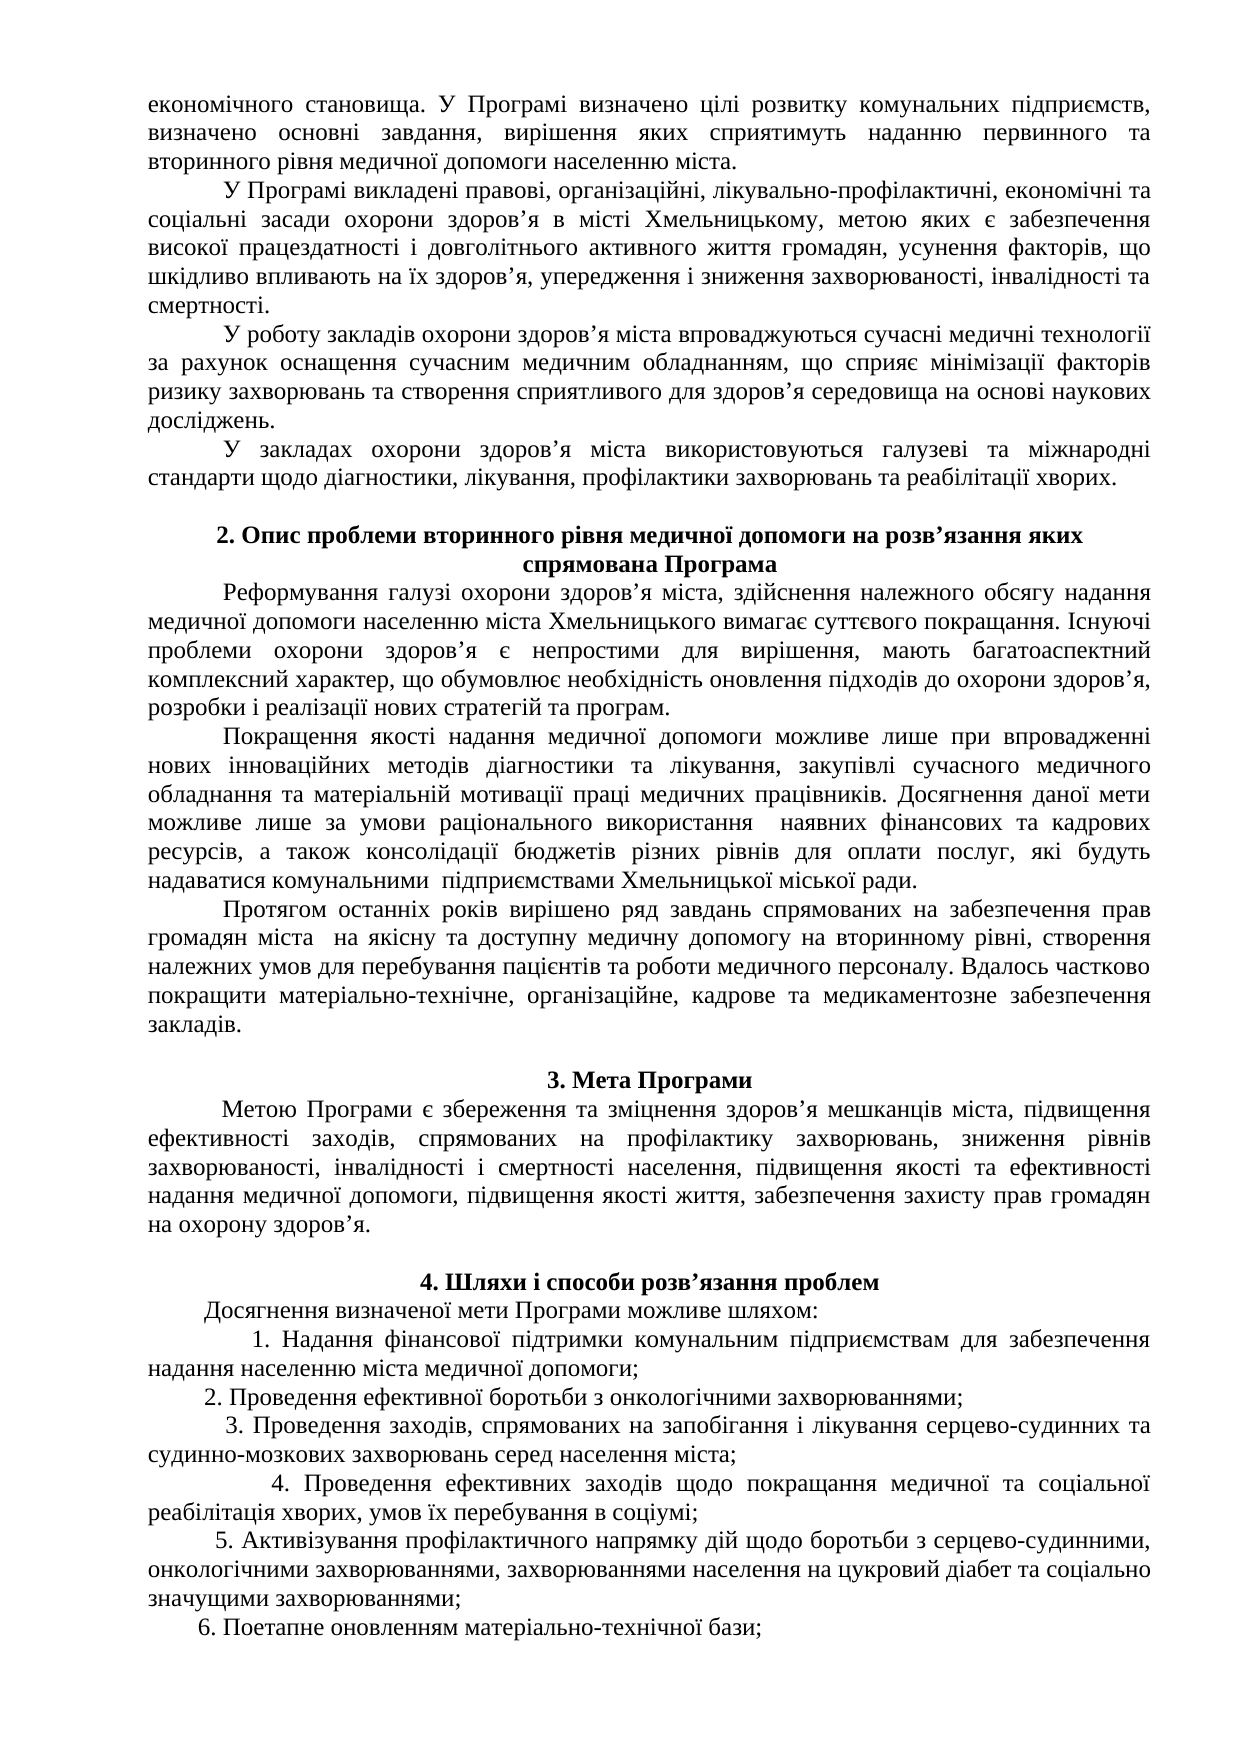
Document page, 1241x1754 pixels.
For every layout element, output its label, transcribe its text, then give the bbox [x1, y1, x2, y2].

text Досягнення визначеної мети Програми можливе шляхом: [148, 1295, 1152, 1324]
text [148, 89, 1152, 175]
text 3. Проведення заходів, спрямованих на запобігання і лікування серцево-судинних та судинно-мозкових захворювань серед населення міста; [148, 1410, 1152, 1468]
text 5. Активізування профілактичного напрямку дій щодо боротьби з серцево-судинними, онкологічними захворюваннями, захворюваннями населення на цукровий діабет та соціально значущими захворюваннями; [148, 1525, 1152, 1612]
text Реформування галузі охорони здоров’я міста, здійснення належного обсягу надання медичної допомоги населенню міста Хмельницького вимагає суттєвого покращання. Існуючі проблеми охорони здоров’я є непростими для вирішення, мають багатоаспектний комплексний характер, що обумовлює необхідність оновлення підходів до охорони здоров’я, розробки і реалізації нових стратегій та програм. [148, 577, 1152, 721]
text Покращення якості надання медичної допомоги можливе лише при впровадженні нових інноваційних методів діагностики та лікування, закупівлі сучасного медичного обладнання та матеріальній мотивації праці медичних працівників. Досягнення даної мети можливе лише за умови раціонального використання наявних фінансових та кадрових ресурсів, а також консолідації бюджетів різних рівнів для оплати послуг, які будуть надаватися комунальними підприємствами Хмельницької міської ради. [148, 721, 1152, 894]
text 4. Проведення ефективних заходів щодо покращання медичної та соціальної реабілітація хворих, умов їх перебування в соціумі; [148, 1468, 1152, 1525]
text 2. Опис проблеми вторинного рівня медичної допомоги на розв’язання яких спрямована Програма [148, 520, 1152, 577]
text 1. Надання фінансової підтримки комунальним підприємствам для забезпечення надання населенню міста медичної допомоги; [148, 1324, 1152, 1382]
text Протягом останніх років вирішено ряд завдань спрямованих на забезпечення прав громадян міста на якісну та доступну медичну допомогу на вторинному рівні, створення належних умов для перебування пацієнтів та роботи медичного персоналу. Вдалось частково покращити матеріально-технічне, організаційне, кадрове та медикаментозне забезпечення закладів. [148, 894, 1152, 1037]
text У роботу закладів охорони здоров’я міста впроваджуються сучасні медичні технології за рахунок оснащення сучасним медичним обладнанням, що сприяє мінімізації факторів ризику захворювань та створення сприятливого для здоров’я середовища на основі наукових досліджень. [148, 319, 1152, 434]
text У Програмі викладені правові, організаційні, лікувально-профілактичні, економічні та соціальні засади охорони здоров’я в місті Хмельницькому, метою яких є забезпечення високої працездатності і довголітнього активного життя громадян, усунення факторів, що шкідливо впливають на їх здоров’я, упередження і зниження захворюваності, інвалідності та смертності. [148, 175, 1152, 319]
text 2. Проведення ефективної боротьби з онкологічними захворюваннями; [148, 1382, 1152, 1410]
text Метою Програми є збереження та зміцнення здоров’я мешканців міста, підвищення ефективності заходів, спрямованих на профілактику захворювань, зниження рівнів захворюваності, інвалідності і смертності населення, підвищення якості та ефективності надання медичної допомоги, підвищення якості життя, забезпечення захисту прав громадян на охорону здоров’я. [148, 1094, 1152, 1238]
text 3. Мета Програми [148, 1065, 1152, 1094]
text 6. Поетапне оновленням матеріально-технічної бази; [148, 1612, 1152, 1640]
text 4. Шляхи і способи розв’язання проблем [148, 1267, 1152, 1295]
text У закладах охорони здоров’я міста використовуються галузеві та міжнародні стандарти щодо діагностики, лікування, профілактики захворювань та реабілітації хворих. [148, 434, 1152, 491]
